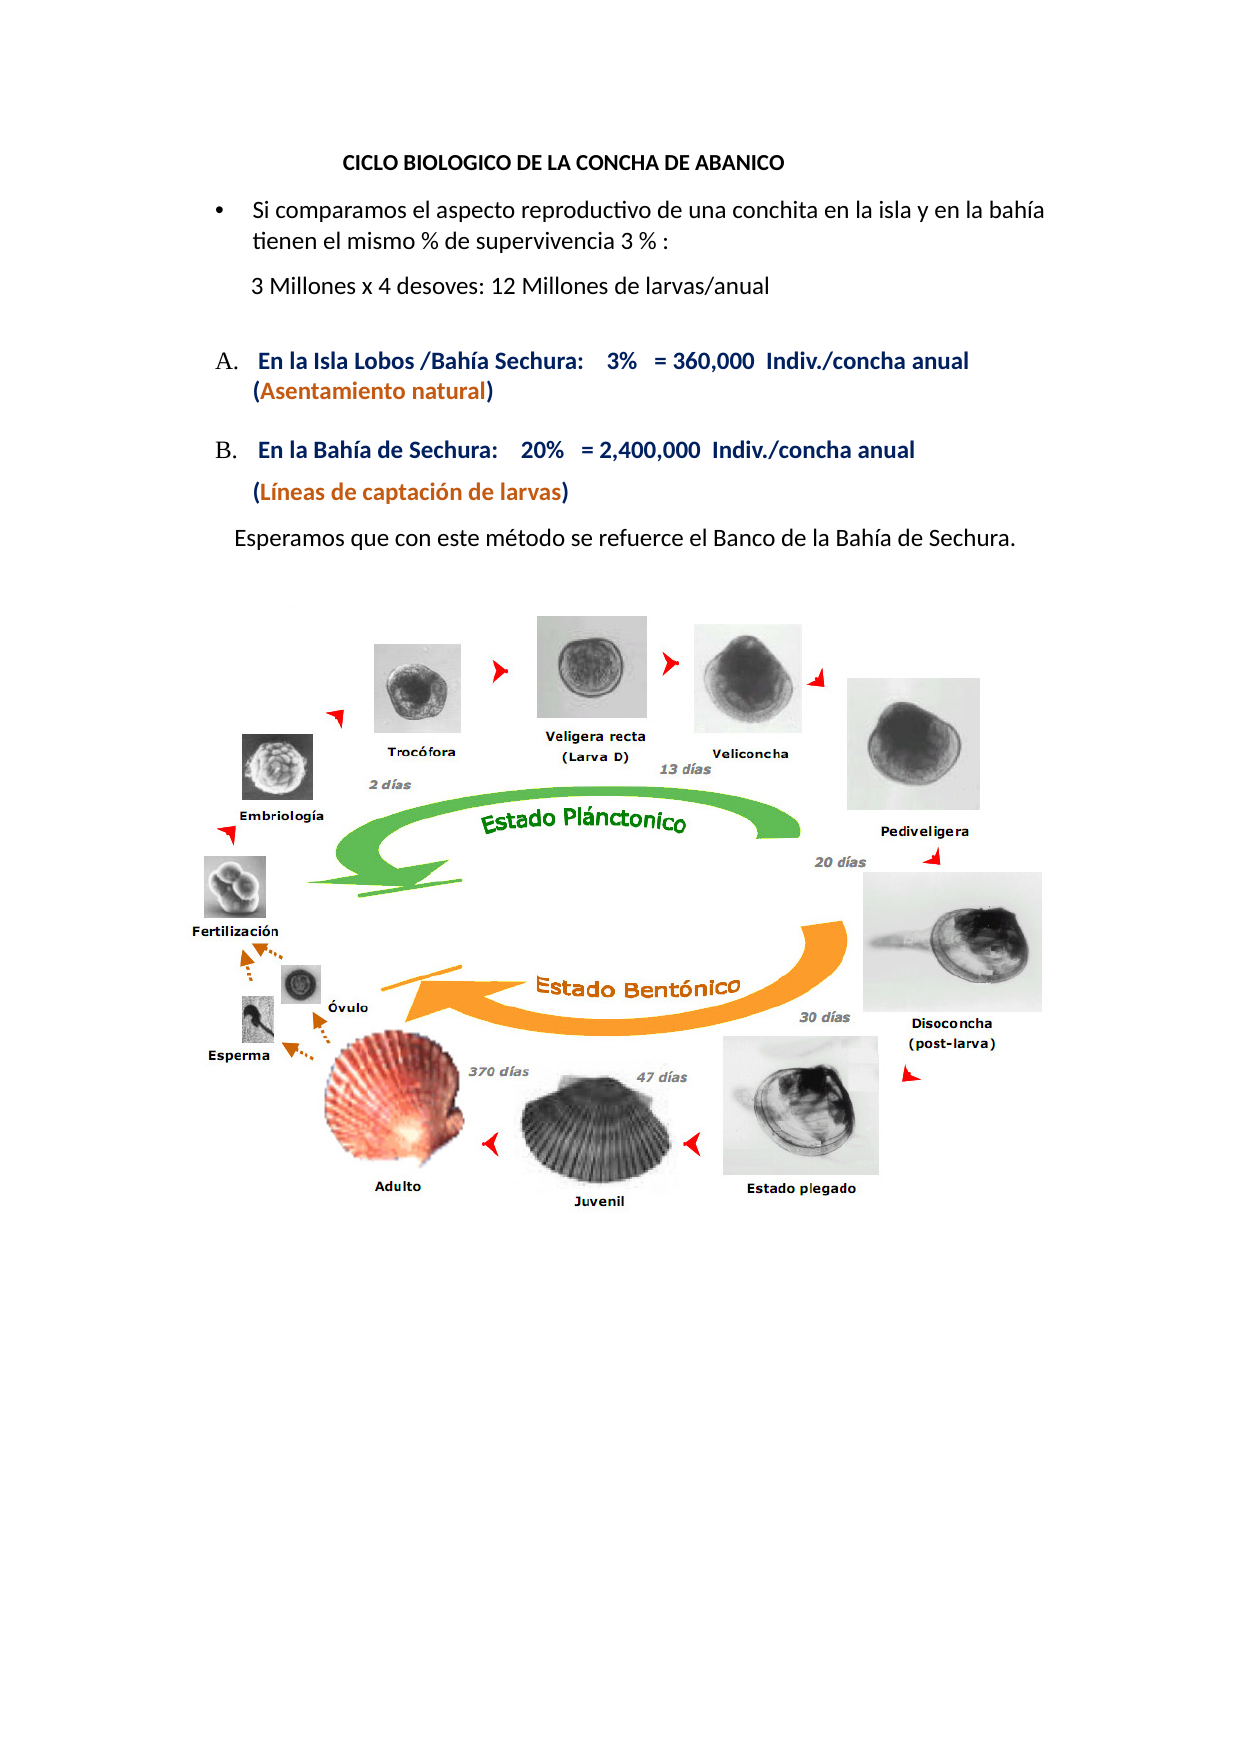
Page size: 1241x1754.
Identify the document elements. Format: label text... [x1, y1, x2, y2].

list Si comparamos el aspecto reproductivo de una conchita en la isla y en la bahía tienen el mismo % de supervivencia 3 % : [215, 194, 1063, 256]
text CICLO BIOLOGICO DE LA CONCHA DE ABANICO [177, 148, 1063, 176]
text 3 Millones x 4 desoves: 12 Millones de larvas/anual [177, 271, 1063, 301]
text Esperamos que con este método se refuerce el Banco de la Bahía de Sechura. [177, 522, 1063, 552]
list En la Bahía de Sechura: 20% = 2,400,000 Indiv./concha anual [215, 434, 1063, 465]
list En la Isla Lobos /Bahía Sechura: 3% = 360,000 Indiv./concha anual (Asentamiento natural) [215, 345, 1063, 406]
picture [177, 598, 1063, 1227]
text (Líneas de captación de larvas) [177, 476, 1063, 507]
